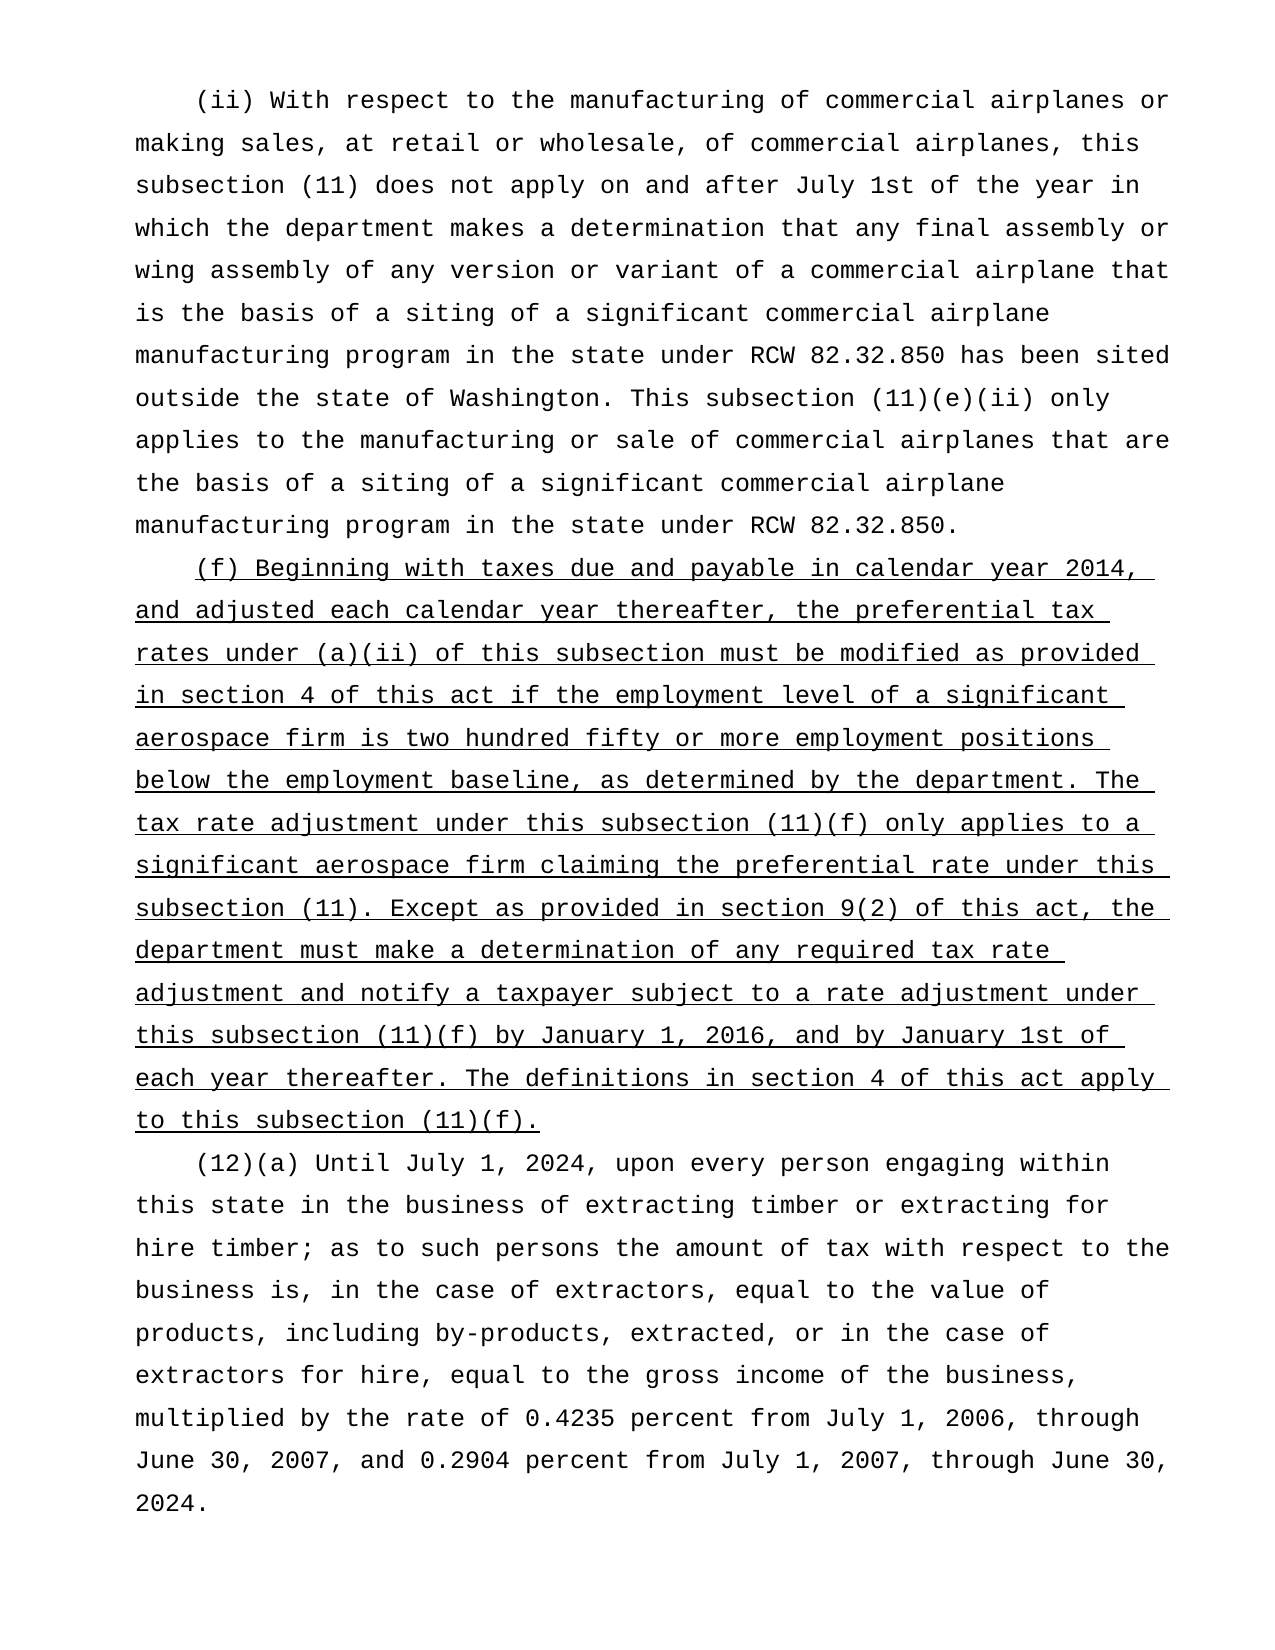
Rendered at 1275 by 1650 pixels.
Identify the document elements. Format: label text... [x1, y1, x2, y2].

text (12)(a) Until July 1, 2024, upon every person engaging within this state in the business of extracting timber or extracting for hire timber; as to such persons the amount of tax with respect to the business is, in the case of extractors, equal to the value of products, including by-products, extracted, or in the case of extractors for hire, equal to the gross income of the business, multiplied by the rate of 0.4235 percent from July 1, 2006, through June 30, 2007, and 0.2904 percent from July 1, 2007, through June 30, 2024. [135, 1137, 1170, 1520]
text (f) Beginning with taxes due and payable in calendar year 2014, and adjusted each calendar year thereafter, the preferential tax rates under (a)(ii) of this subsection must be modified as provided in section 4 of this act if the employment level of a significant aerospace firm is two hundred fifty or more employment positions below the employment baseline, as determined by the department. The tax rate adjustment under this subsection (11)(f) only applies to a significant aerospace firm claiming the preferential rate under this subsection (11). Except as provided in section 9(2) of this act, the department must make a determination of any required tax rate adjustment and notify a taxpayer subject to a rate adjustment under this subsection (11)(f) by January 1, 2016, and by January 1st of each year thereafter. The definitions in section 4 of this act apply to this subsection (11)(f). [135, 920, 1170, 1089]
text (ii) With respect to the manufacturing of commercial airplanes or making sales, at retail or wholesale, of commercial airplanes, this subsection (11) does not apply on and after July 1st of the year in which the department makes a determination that any final assembly or wing assembly of any version or variant of a commercial airplane that is the basis of a siting of a significant commercial airplane manufacturing program in the state under RCW 82.32.850 has been sited outside the state of Washington. This subsection (11)(e)(ii) only applies to the manufacturing or sale of commercial airplanes that are the basis of a siting of a significant commercial airplane manufacturing program in the state under RCW 82.32.850. [135, 75, 1170, 542]
text (f) Beginning with taxes due and payable in calendar year 2014, and adjusted each calendar year thereafter, the preferential tax rates under (a)(ii) of this subsection must be modified as provided in section 4 of this act if the employment level of a significant aerospace firm is two hundred fifty or more employment positions below the employment baseline, as determined by the department. The tax rate adjustment under this subsection (11)(f) only applies to a significant aerospace firm claiming the preferential rate under this subsection (11). Except as provided in section 9(2) of this act, the department must make a determination of any required tax rate adjustment and notify a taxpayer subject to a rate adjustment under this subsection (11)(f) by January 1, 2016, and by January 1st of each year thereafter. The definitions in section 4 of this act apply to this subsection (11)(f). [135, 542, 1170, 876]
